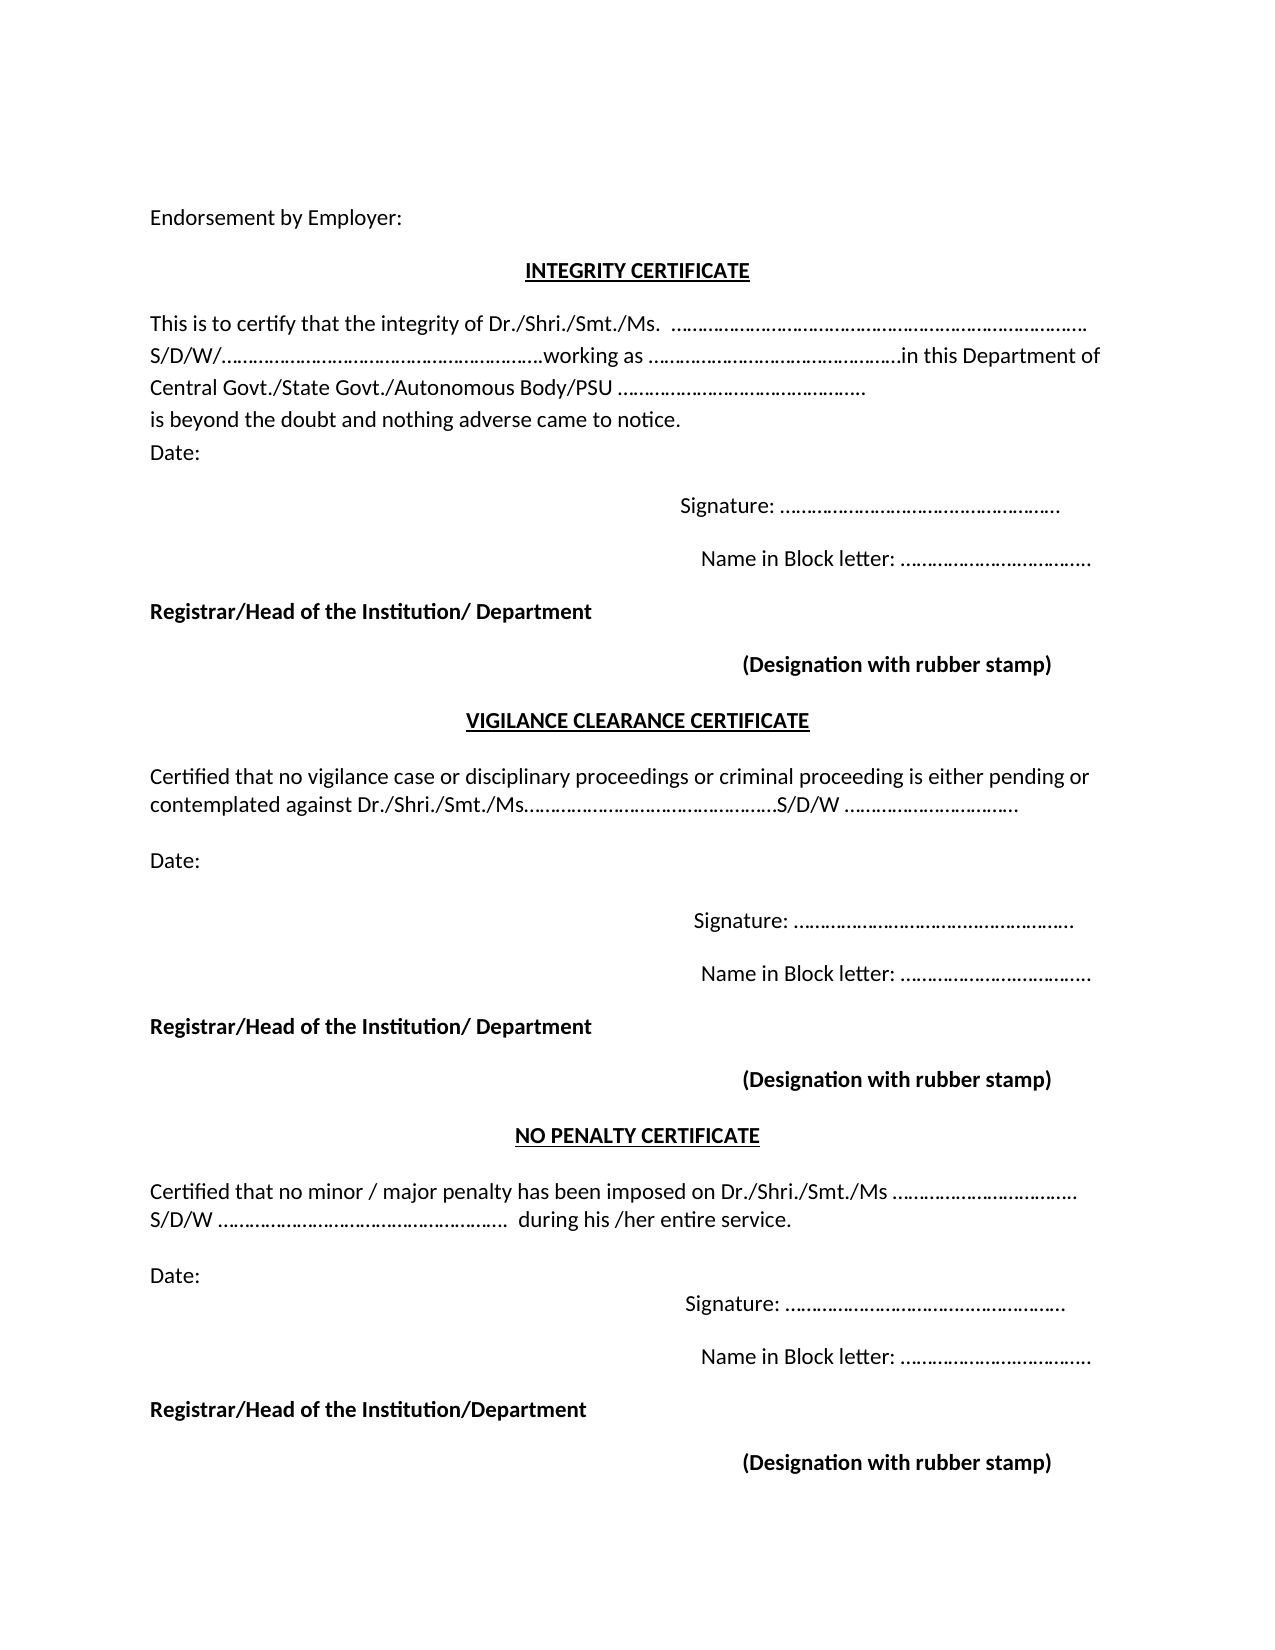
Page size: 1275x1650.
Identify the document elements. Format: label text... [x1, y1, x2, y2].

text Date: [150, 846, 1125, 874]
text (Designation with rubber stamp) [150, 1065, 1125, 1093]
text Certified that no minor / major penalty has been imposed on Dr./Shri./Smt./Ms …………………………….. [150, 1177, 1125, 1205]
text Registrar/Head of the Institution/Department [150, 1396, 1125, 1423]
text (Designation with rubber stamp) [150, 1448, 1125, 1477]
text Signature: ……………………………..……………… [150, 491, 1125, 519]
text Registrar/Head of the Institution/ Department [150, 597, 1125, 625]
text VIGILANCE CLEARANCE CERTIFICATE [150, 706, 1125, 734]
text Date: [150, 1261, 1125, 1289]
text NO PENALTY CERTIFICATE [150, 1121, 1125, 1149]
text INTEGRITY CERTIFICATE [150, 256, 1125, 284]
text Certified that no vigilance case or disciplinary proceedings or criminal proceeding is either pending or contemplated against Dr./Shri./Smt./Ms…………………………………………S/D/W …………………………… [150, 762, 1125, 818]
text Registrar/Head of the Institution/ Department [150, 1012, 1125, 1040]
text Date: [150, 438, 1125, 466]
text Signature: ……………………………..……………… [150, 1289, 1125, 1317]
text S/D/W ………………………………………………. during his /her entire service. [150, 1205, 1125, 1233]
text Endorsement by Employer: [150, 203, 1125, 231]
text Name in Block letter: ………………….………….. [150, 1342, 1125, 1371]
text Signature: ……………………………..……………… [694, 874, 1125, 934]
text This is to certify that the integrity of Dr./Shri./Smt./Ms. ……………………………………………………………………. [150, 309, 1125, 337]
text is beyond the doubt and nothing adverse came to notice. [150, 406, 1125, 434]
text Name in Block letter: ………………….………….. [150, 959, 1125, 987]
text Name in Block letter: ………………….………….. [150, 544, 1125, 572]
text S/D/W/…………………………………………………….working as …………………………………………in this Department of Central Govt./State Govt./Autonomous Body/PSU ……………………………………….. [150, 341, 1125, 401]
text (Designation with rubber stamp) [150, 650, 1125, 678]
